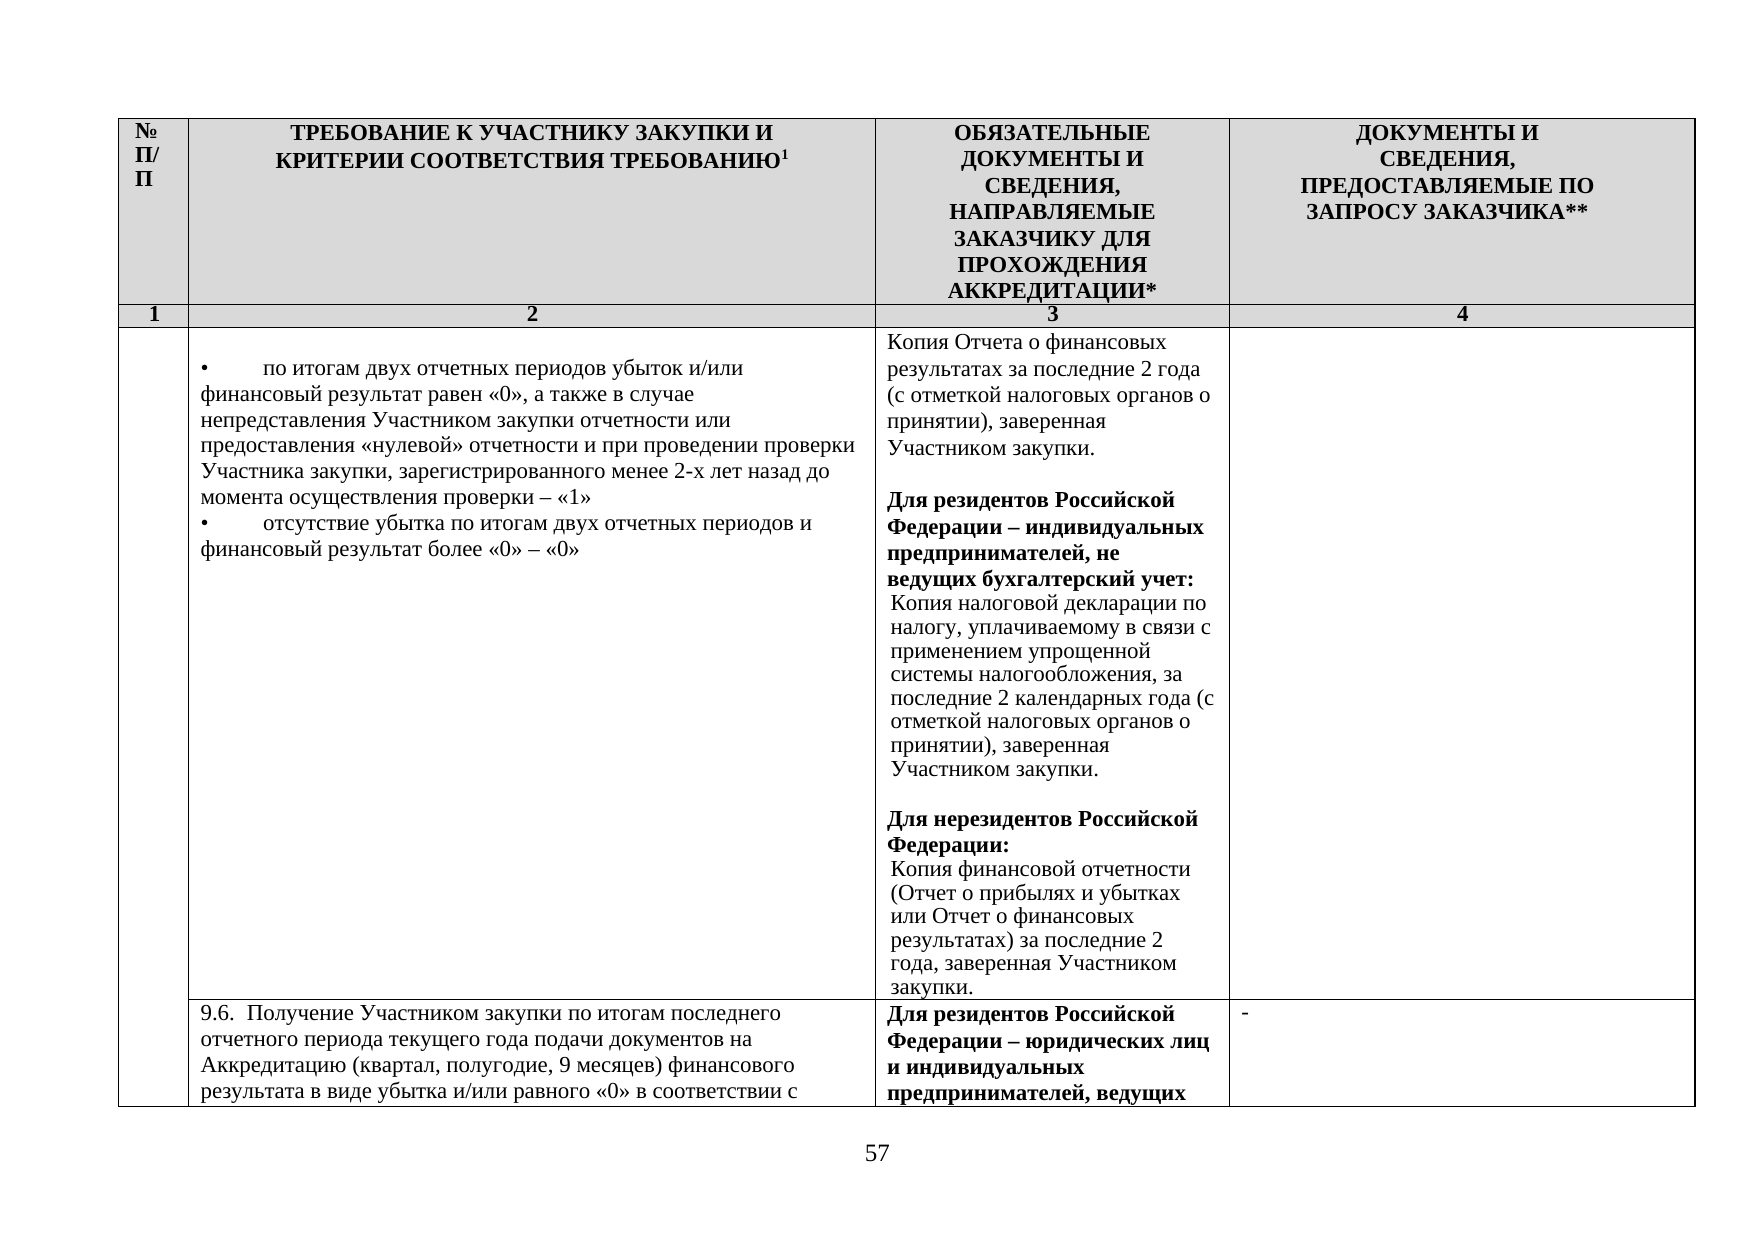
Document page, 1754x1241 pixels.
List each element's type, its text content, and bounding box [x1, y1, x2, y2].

table_cell 3 [876, 305, 1229, 327]
table_header № П/П [119, 119, 188, 304]
table_header ОБЯЗАТЕЛЬНЫЕ ДОКУМЕНТЫ И СВЕДЕНИЯ, НАПРАВЛЯЕМЫЕ ЗАКАЗЧИКУ ДЛЯ ПРОХОЖДЕНИЯ АККРЕДИТАЦИИ* [876, 119, 1229, 304]
table_cell - [1230, 1000, 1694, 1106]
table_cell 4 [1230, 305, 1694, 327]
table_header ДОКУМЕНТЫ И СВЕДЕНИЯ, ПРЕДОСТАВЛЯЕМЫЕ ПО ЗАПРОСУ ЗАКАЗЧИКА** [1230, 119, 1694, 304]
table_cell 2 [189, 305, 875, 327]
table_header ТРЕБОВАНИЕ К УЧАСТНИКУ ЗАКУПКИ И КРИТЕРИИ СООТВЕТСТВИЯ ТРЕБОВАНИЮ1 [189, 119, 875, 304]
table_cell - [1230, 328, 1694, 999]
table_cell 1 [119, 305, 188, 327]
